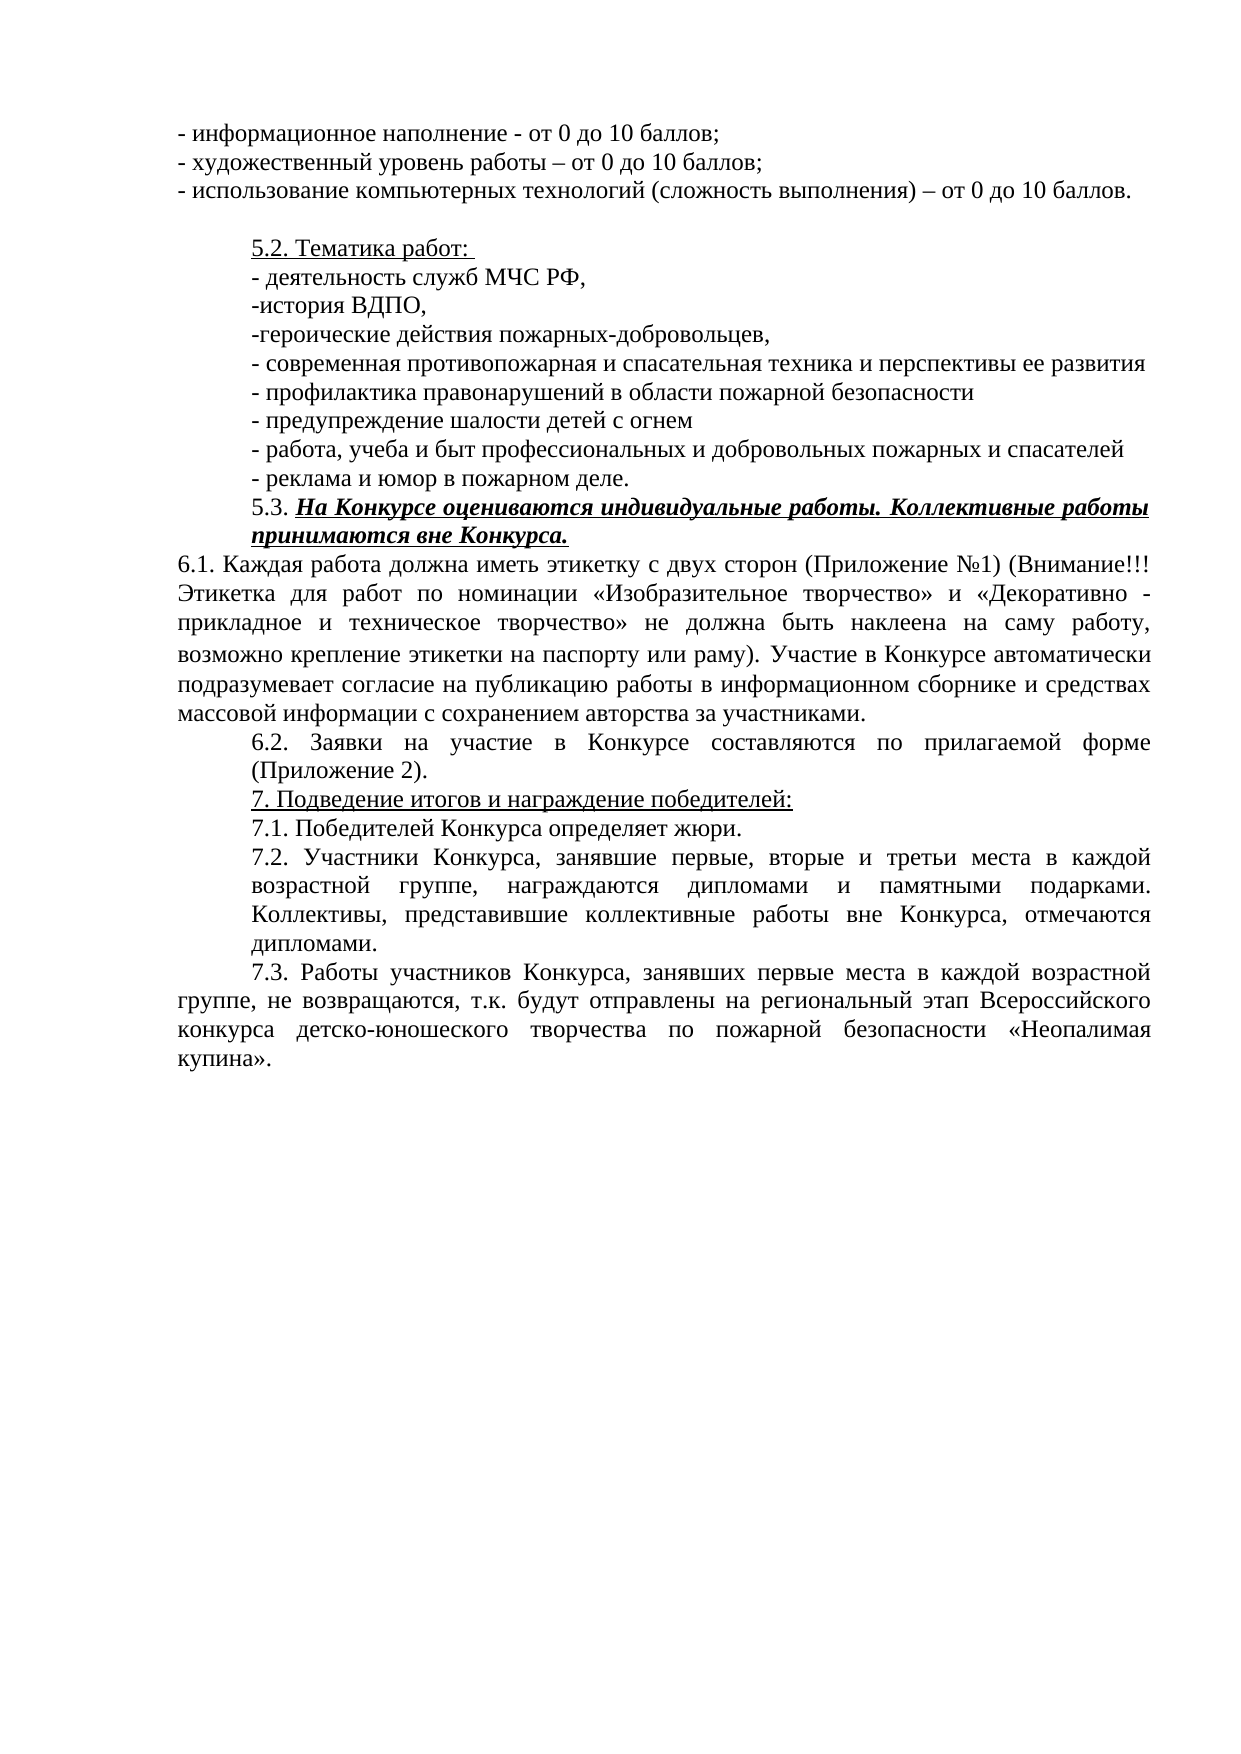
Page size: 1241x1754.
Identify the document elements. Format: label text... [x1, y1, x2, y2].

text - предупреждение шалости детей с огнем [251, 406, 1152, 434]
text 7.3. Работы участников Конкурса, занявших первые места в каждой возрастной группе, не возвращаются, т.к. будут отправлены на региональный этап Всероссийского конкурса детско-юношеского творчества по пожарной безопасности «Неопалимая купина». [177, 957, 1152, 1072]
text 7.1. Победителей Конкурса определяет жюри. [251, 813, 1152, 842]
text - реклама и юмор в пожарном деле. [251, 463, 1152, 492]
text - информационное наполнение - от 0 до 10 баллов; [177, 118, 1152, 147]
text 7. Подведение итогов и награждение победителей: [251, 784, 1152, 813]
text - работа, учеба и быт профессиональных и добровольных пожарных и спасателей [251, 434, 1152, 463]
text 6.2. Заявки на участие в Конкурсе составляются по прилагаемой форме (Приложение 2). [251, 727, 1152, 784]
text - использование компьютерных технологий (сложность выполнения) – от 0 до 10 баллов. [177, 176, 1152, 204]
text 5.3. На Конкурсе оцениваются индивидуальные работы. Коллективные работы принимаются вне Конкурса. [251, 492, 1152, 549]
text - современная противопожарная и спасательная техника и перспективы ее развития [251, 348, 1152, 377]
text - деятельность служб МЧС РФ, [251, 262, 1152, 291]
text 7.2. Участники Конкурса, занявшие первые, вторые и третьи места в каждой возрастной группе, награждаются дипломами и памятными подарками. Коллективы, представившие коллективные работы вне Конкурса, отмечаются дипломами. [251, 842, 1152, 957]
text - профилактика правонарушений в области пожарной безопасности [251, 377, 1152, 406]
text -история ВДПО, [251, 291, 1152, 319]
text 6.1. Каждая работа должна иметь этикетку с двух сторон (Приложение №1) (Внимание!!! Этикетка для работ по номинации «Изобразительное творчество» и «Декоративно - прикладное и техническое творчество» не должна быть наклеена на саму работу, возможно крепление этикетки на паспорту или раму). Участие в Конкурсе автоматически подразумевает согласие на публикацию работы в информационном сборнике и средствах массовой информации с сохранением авторства за участниками. [177, 549, 1152, 727]
text -героические действия пожарных-добровольцев, [251, 319, 1152, 348]
text - художественный уровень работы – от 0 до 10 баллов; [177, 147, 1152, 176]
text 5.2. Тематика работ: [251, 233, 1152, 262]
